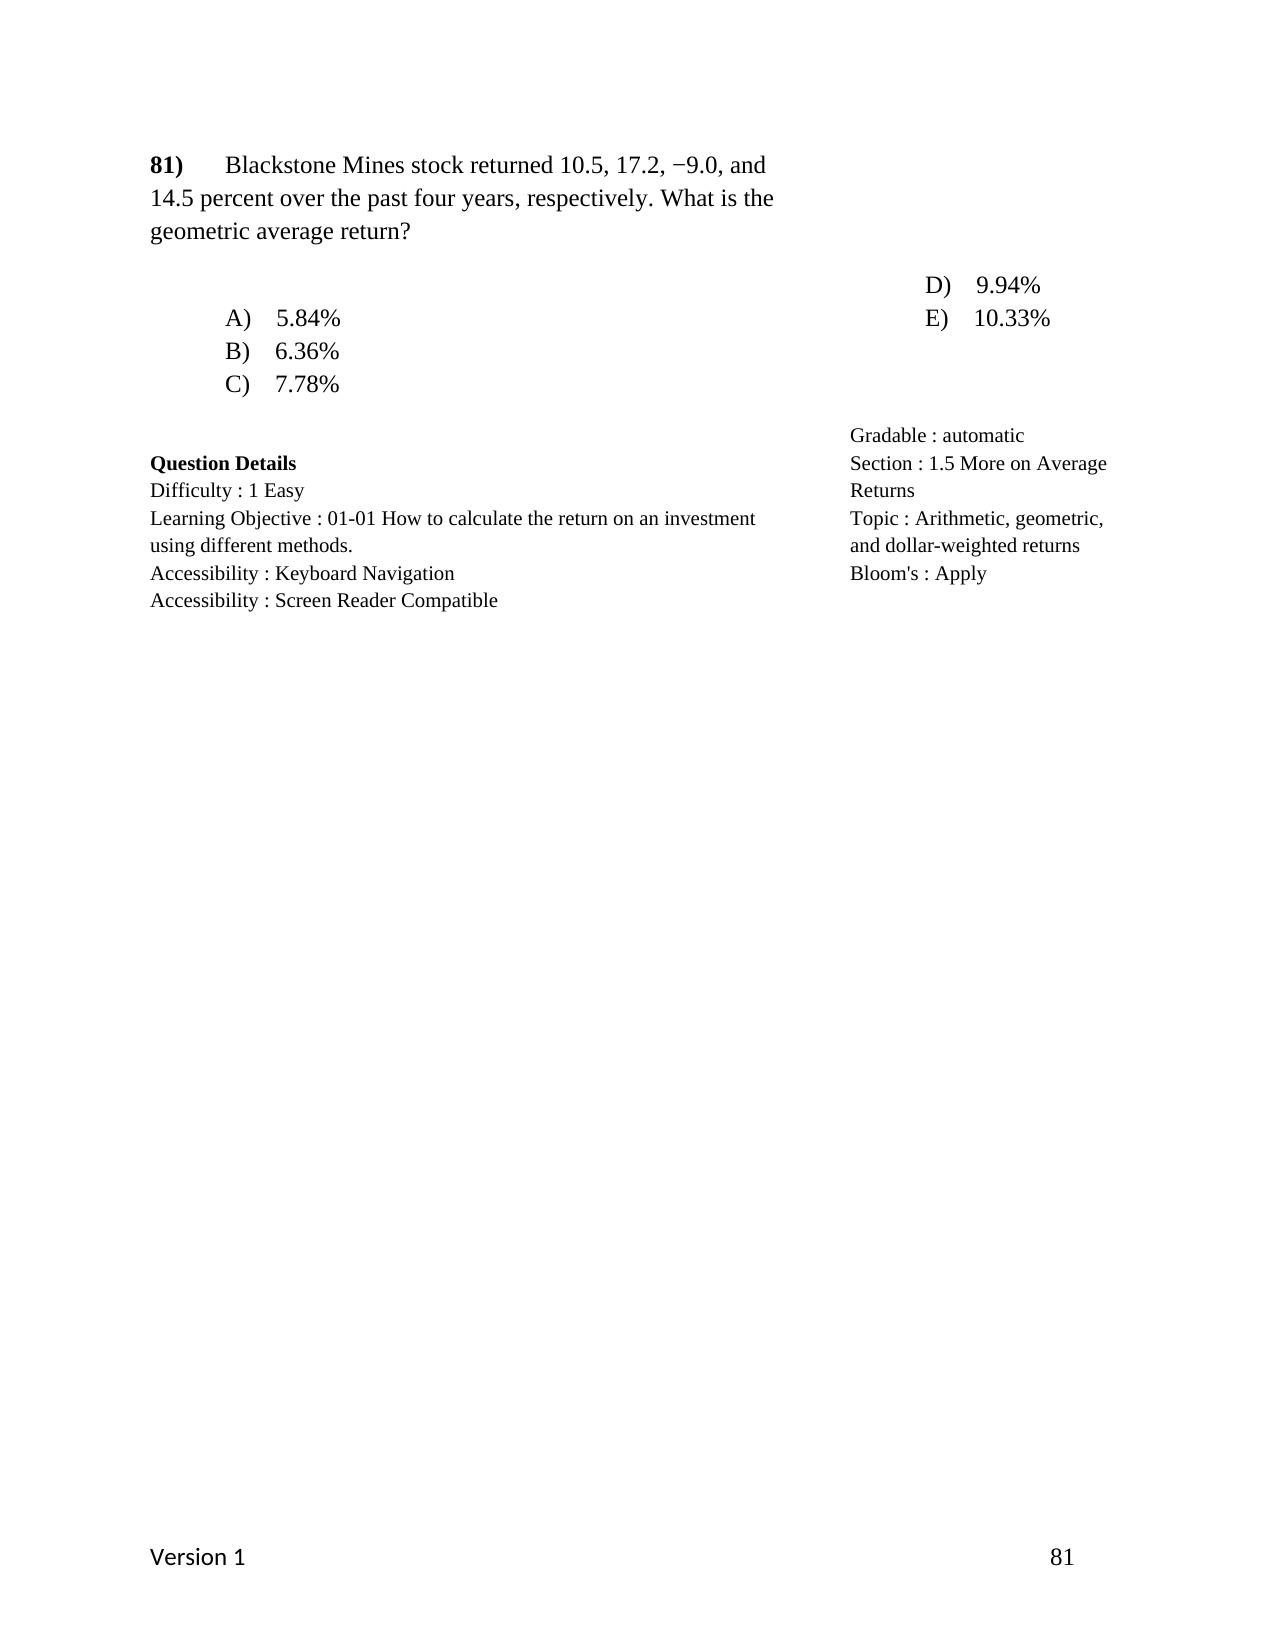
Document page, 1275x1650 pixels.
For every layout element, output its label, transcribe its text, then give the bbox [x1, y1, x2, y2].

text 81) Blackstone Mines stock returned 10.5, 17.2, −9.0, and 14.5 percent over the past four years, respectively. What is the geometric average return? [150, 150, 775, 245]
text Question Details Difficulty : 1 Easy Learning Objective : 01-01 How to calculate the return on an investment using different methods. Accessibility : Keyboard Navigation Accessibility : Screen Reader Compatible Gradable : automatic Section : 1.5 More on Average Returns Topic : Arithmetic, geometric, and dollar-weighted returns Bloom's : Apply [850, 423, 1125, 585]
text A) 5.84% B) 6.36% C) 7.78% D) 9.94% E) 10.33% [850, 270, 1125, 365]
text A) 5.84% B) 6.36% C) 7.78% D) 9.94% E) 10.33% [150, 270, 775, 398]
text Question Details Difficulty : 1 Easy Learning Objective : 01-01 How to calculate the return on an investment using different methods. Accessibility : Keyboard Navigation Accessibility : Screen Reader Compatible Gradable : automatic Section : 1.5 More on Average Returns Topic : Arithmetic, geometric, and dollar-weighted returns Bloom's : Apply [150, 423, 775, 612]
